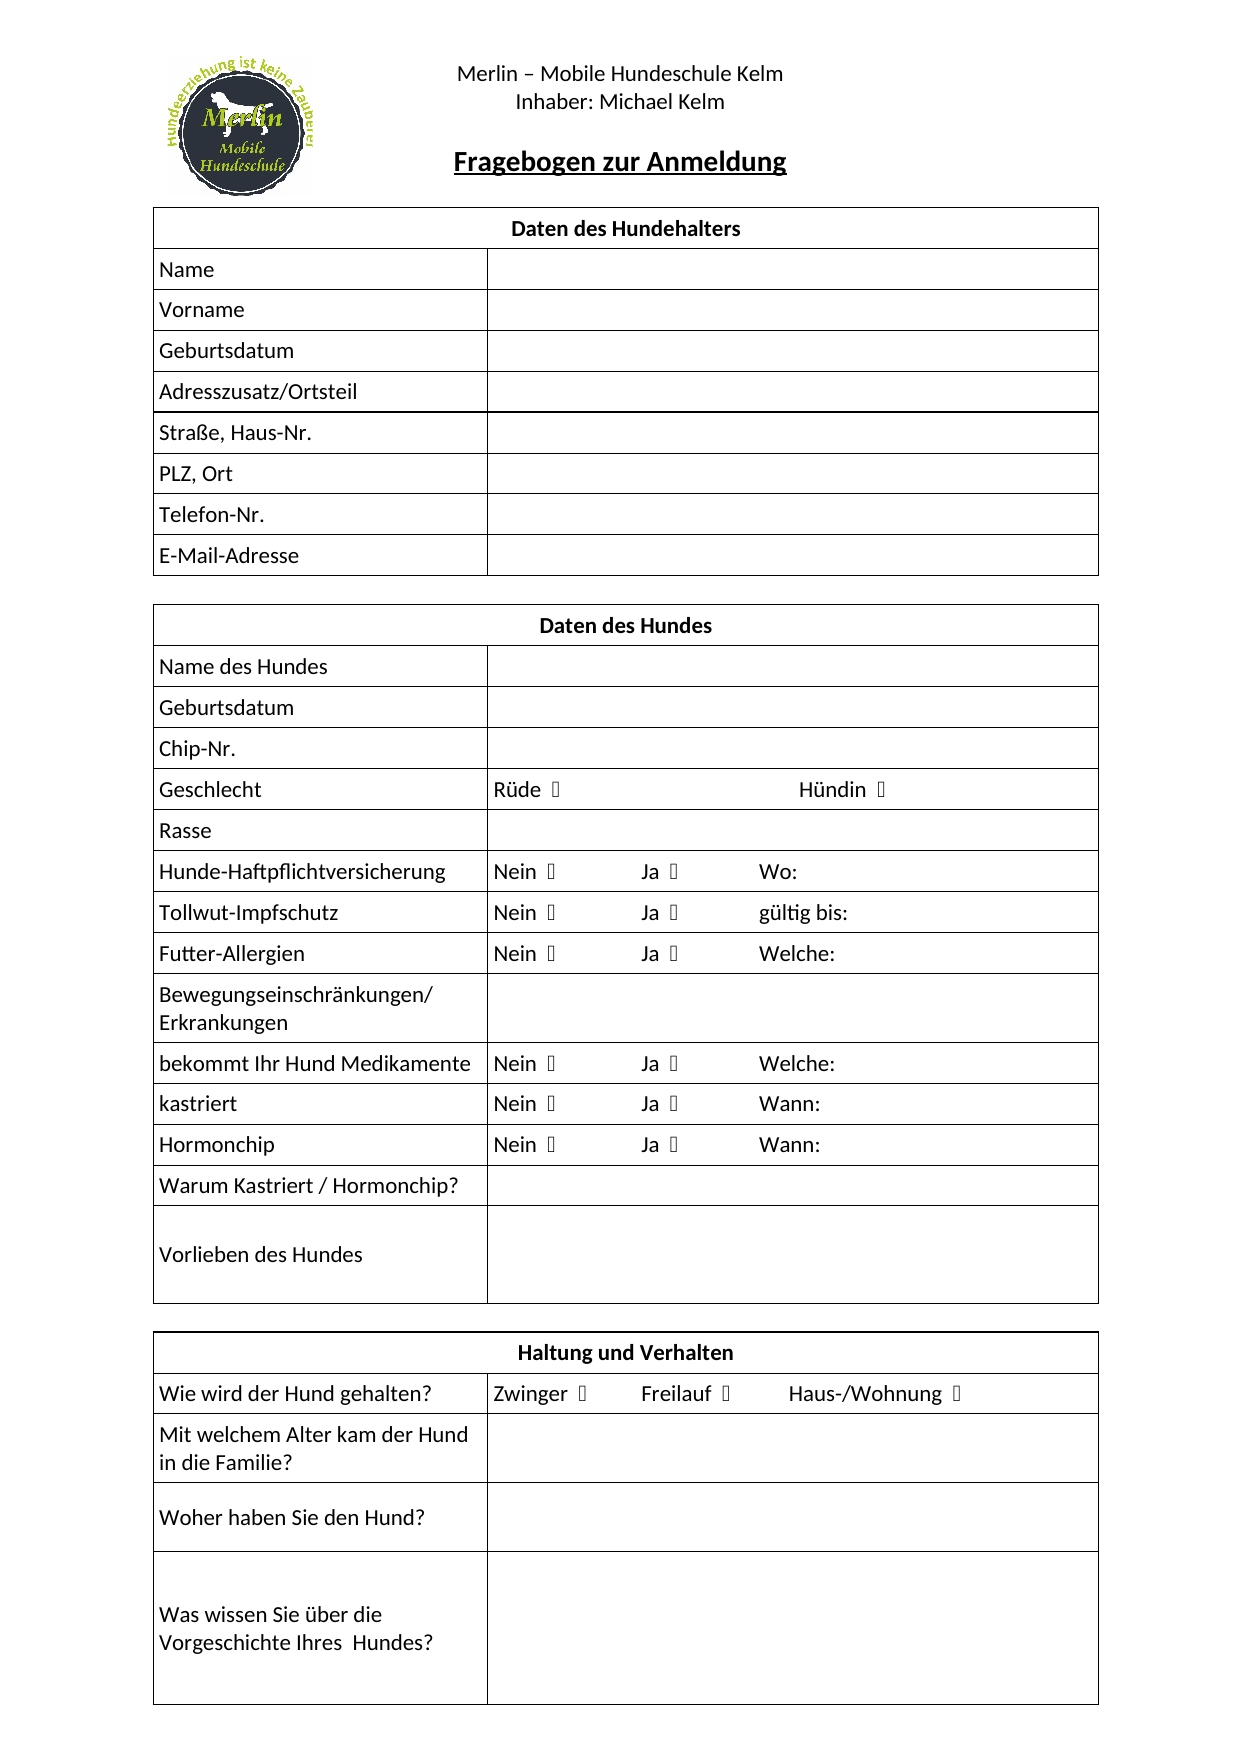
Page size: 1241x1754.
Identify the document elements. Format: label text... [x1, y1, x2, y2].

table_cell Wo: [753, 851, 1098, 891]
table_cell Adresszusatz/Ortsteil [154, 372, 487, 411]
table_cell [488, 646, 1098, 686]
table_cell Ja [635, 1084, 753, 1123]
table_cell Wie wird der Hund gehalten? [154, 1374, 487, 1413]
table_cell Vorlieben des Hundes [154, 1206, 487, 1302]
table_cell Ja [635, 851, 753, 891]
table_cell Woher haben Sie den Hund? [154, 1483, 487, 1551]
table_cell Wann: [753, 1125, 1098, 1164]
table_cell [488, 1206, 1098, 1302]
table_cell Tollwut-Impfschutz [154, 892, 487, 932]
table_header Daten des Hundes [154, 605, 1098, 645]
table_cell Nein [488, 851, 635, 891]
table_cell [488, 372, 1098, 411]
table_cell Futter-Allergien [154, 933, 487, 973]
table_cell [488, 331, 1098, 371]
table_cell [488, 1552, 1098, 1704]
table_cell Ja [635, 933, 753, 973]
table_cell Hormonchip [154, 1125, 487, 1164]
table_cell Geburtsdatum [154, 331, 487, 371]
table_cell kastriert [154, 1084, 487, 1123]
table_cell Ja [635, 1043, 753, 1083]
table_cell PLZ, Ort [154, 454, 487, 493]
table_cell Nein [488, 1084, 635, 1123]
table_cell Vorname [154, 290, 487, 329]
table_cell Bewegungseinschränkungen/ Erkrankungen [154, 974, 487, 1042]
table_cell [488, 1166, 635, 1205]
table_cell Nein [488, 1043, 635, 1083]
table_cell Telefon-Nr. [154, 494, 487, 534]
table_cell [488, 413, 1098, 452]
table_cell Geschlecht [154, 769, 487, 809]
table_cell Chip-Nr. [154, 728, 487, 768]
table_cell Nein [488, 892, 635, 932]
table_cell Hunde-Haftpflichtversicherung [154, 851, 487, 891]
table_header Haltung und Verhalten [154, 1333, 1098, 1372]
table_cell gültig bis: [753, 892, 1098, 932]
table_cell Name [154, 249, 487, 289]
table_cell Mit welchem Alter kam der Hund in die Familie? [154, 1414, 487, 1482]
table_cell [488, 1414, 1098, 1482]
table_cell Geburtsdatum [154, 687, 487, 727]
table_cell Ja [635, 892, 753, 932]
table_cell Zwinger [488, 1374, 635, 1413]
table_cell E-Mail-Adresse [154, 535, 487, 575]
table_cell Nein [488, 933, 635, 973]
table_cell [488, 290, 1098, 329]
table_cell Freilauf [635, 1374, 783, 1413]
table_cell Haus-/Wohnung [783, 1374, 1098, 1413]
table_cell [488, 728, 1098, 768]
table_cell Straße, Haus-Nr. [154, 413, 487, 452]
table_cell Was wissen Sie über die Vorgeschichte Ihres Hundes? [154, 1552, 487, 1704]
table_cell [488, 454, 1098, 493]
table_cell Nein [488, 1125, 635, 1164]
table_cell Welche: [753, 1043, 1098, 1083]
table_cell Rasse [154, 810, 487, 850]
table_cell [488, 687, 1098, 727]
table_cell Rüde [488, 769, 793, 809]
table_cell [488, 249, 1098, 289]
table_cell Welche: [753, 933, 1098, 973]
table_cell [488, 974, 1098, 1042]
table_cell [488, 810, 1098, 850]
table_cell Ja [635, 1125, 753, 1164]
table_cell [635, 1166, 1098, 1205]
table_cell Hündin [793, 769, 1098, 809]
table_cell [488, 535, 1098, 575]
table_cell Warum Kastriert / Hormonchip? [154, 1166, 487, 1205]
table_cell [488, 494, 1098, 534]
table_header Daten des Hundehalters [154, 208, 1098, 248]
picture [165, 56, 312, 194]
table_cell [488, 1483, 1098, 1551]
table_cell bekommt Ihr Hund Medikamente [154, 1043, 487, 1083]
table_cell Name des Hundes [154, 646, 487, 686]
table_cell Wann: [753, 1084, 1098, 1123]
